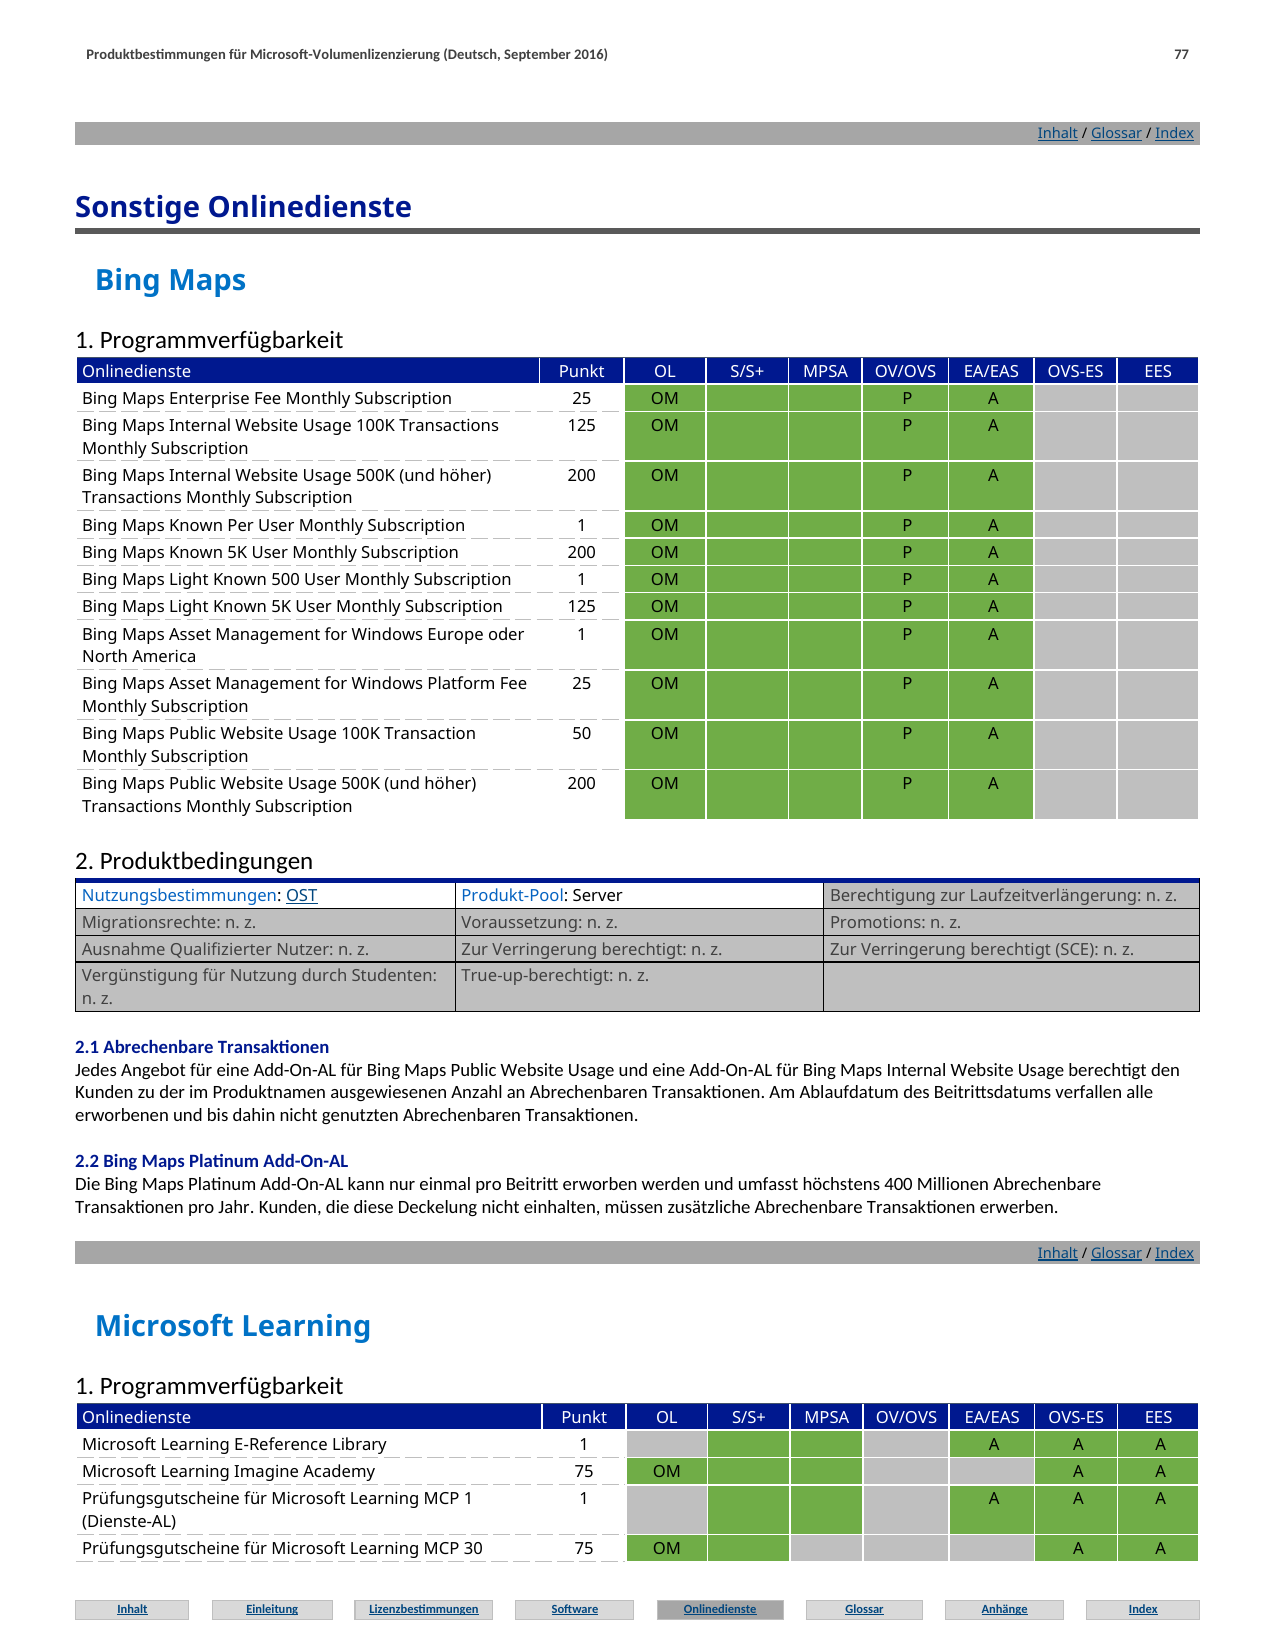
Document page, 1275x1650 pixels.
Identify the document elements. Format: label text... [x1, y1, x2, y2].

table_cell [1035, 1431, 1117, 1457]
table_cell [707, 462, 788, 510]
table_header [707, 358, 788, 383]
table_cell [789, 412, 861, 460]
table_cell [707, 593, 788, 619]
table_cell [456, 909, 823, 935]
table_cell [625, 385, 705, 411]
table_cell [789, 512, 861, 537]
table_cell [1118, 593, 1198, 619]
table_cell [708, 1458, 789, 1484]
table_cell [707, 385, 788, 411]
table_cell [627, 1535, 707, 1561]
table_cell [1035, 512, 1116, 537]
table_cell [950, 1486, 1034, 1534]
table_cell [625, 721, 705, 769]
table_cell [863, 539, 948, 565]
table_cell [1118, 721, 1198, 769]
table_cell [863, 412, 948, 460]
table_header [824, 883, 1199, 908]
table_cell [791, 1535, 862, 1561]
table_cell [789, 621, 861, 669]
list 2. Produktbedingungen [75, 845, 1200, 876]
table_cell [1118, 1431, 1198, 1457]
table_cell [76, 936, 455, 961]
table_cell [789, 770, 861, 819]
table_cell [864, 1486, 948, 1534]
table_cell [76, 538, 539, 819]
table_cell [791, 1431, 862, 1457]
subtitle Microsoft Learning [75, 1306, 1200, 1345]
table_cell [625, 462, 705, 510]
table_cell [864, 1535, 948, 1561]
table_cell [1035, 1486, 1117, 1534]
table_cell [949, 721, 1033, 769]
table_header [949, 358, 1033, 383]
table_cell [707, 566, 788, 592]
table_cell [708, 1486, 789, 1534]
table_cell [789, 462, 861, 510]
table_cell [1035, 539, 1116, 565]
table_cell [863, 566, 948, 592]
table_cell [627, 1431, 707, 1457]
subtitle Bing Maps [75, 259, 1200, 299]
subtitle 2.2 Bing Maps Platinum Add-On-AL [75, 1149, 1200, 1172]
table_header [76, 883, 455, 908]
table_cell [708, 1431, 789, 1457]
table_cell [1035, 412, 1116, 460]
list 1. Programmverfügbarkeit [75, 1370, 1200, 1401]
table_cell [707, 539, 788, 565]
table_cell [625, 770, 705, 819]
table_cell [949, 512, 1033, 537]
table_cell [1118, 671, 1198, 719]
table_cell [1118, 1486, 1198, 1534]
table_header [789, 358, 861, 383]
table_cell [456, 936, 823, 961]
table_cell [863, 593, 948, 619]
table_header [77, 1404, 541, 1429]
subtitle Sonstige Onlinedienste [75, 186, 1200, 228]
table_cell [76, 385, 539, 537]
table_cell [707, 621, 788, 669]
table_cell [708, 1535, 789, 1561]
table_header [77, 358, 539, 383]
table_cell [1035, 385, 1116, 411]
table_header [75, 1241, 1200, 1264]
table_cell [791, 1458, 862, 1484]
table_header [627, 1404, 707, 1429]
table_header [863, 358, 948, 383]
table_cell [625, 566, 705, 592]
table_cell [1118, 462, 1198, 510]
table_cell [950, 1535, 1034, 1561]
list Die Bing Maps Platinum Add-On-AL kann nur einmal pro Beitritt erworben werden und umfasst höchstens 400 Millionen Abrechenbare Transaktionen pro Jahr. Kunden, die diese Deckelung nicht einhalten, müssen zusätzliche Abrechenbare Transaktionen erwerben. [75, 1172, 1200, 1218]
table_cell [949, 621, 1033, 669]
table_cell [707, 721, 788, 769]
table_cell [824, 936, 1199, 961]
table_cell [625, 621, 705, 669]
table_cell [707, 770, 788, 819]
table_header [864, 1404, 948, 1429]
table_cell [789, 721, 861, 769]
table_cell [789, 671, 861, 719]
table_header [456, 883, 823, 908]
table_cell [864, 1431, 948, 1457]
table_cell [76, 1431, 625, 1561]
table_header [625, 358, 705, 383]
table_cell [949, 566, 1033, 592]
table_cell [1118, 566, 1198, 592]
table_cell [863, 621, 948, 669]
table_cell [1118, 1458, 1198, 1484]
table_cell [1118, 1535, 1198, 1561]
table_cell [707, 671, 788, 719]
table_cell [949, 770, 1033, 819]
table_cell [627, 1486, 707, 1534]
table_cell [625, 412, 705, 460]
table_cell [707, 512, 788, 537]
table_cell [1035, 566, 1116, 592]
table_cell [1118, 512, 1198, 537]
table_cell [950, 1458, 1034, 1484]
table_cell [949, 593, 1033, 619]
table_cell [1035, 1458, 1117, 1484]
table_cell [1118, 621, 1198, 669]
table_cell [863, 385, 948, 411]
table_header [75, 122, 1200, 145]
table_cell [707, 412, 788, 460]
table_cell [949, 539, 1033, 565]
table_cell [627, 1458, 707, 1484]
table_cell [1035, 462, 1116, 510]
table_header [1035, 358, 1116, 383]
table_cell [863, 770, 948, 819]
list 1. Programmverfügbarkeit [75, 324, 1200, 354]
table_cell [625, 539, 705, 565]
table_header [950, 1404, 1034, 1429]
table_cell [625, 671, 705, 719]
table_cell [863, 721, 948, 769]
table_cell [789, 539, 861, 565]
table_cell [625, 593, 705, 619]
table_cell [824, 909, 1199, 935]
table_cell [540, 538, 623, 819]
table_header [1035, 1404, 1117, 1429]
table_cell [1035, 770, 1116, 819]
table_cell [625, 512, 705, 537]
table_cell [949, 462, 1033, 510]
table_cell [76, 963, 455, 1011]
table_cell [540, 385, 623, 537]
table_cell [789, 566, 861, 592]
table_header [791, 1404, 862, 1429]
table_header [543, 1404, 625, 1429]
list Jedes Angebot für eine Add-On-AL für Bing Maps Public Website Usage und eine Add-On-AL für Bing Maps Internal Website Usage berechtigt den Kunden zu der im Produktnamen ausgewiesenen Anzahl an Abrechenbaren Transaktionen. Am Ablaufdatum des Beitrittsdatums verfallen alle erworbenen und bis dahin nicht genutzten Abrechenbaren Transaktionen. [75, 1058, 1200, 1126]
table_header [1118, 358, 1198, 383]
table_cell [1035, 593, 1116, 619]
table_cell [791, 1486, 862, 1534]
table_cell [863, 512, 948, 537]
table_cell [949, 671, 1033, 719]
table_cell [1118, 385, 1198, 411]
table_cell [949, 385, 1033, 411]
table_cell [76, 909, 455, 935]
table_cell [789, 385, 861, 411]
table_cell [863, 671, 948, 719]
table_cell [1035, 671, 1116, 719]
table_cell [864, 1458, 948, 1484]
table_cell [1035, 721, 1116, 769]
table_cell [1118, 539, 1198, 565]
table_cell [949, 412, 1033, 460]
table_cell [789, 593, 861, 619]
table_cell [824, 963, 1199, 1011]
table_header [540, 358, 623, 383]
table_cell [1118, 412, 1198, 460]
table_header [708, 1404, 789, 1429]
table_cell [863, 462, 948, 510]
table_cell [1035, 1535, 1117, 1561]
subtitle 2.1 Abrechenbare Transaktionen [75, 1035, 1200, 1058]
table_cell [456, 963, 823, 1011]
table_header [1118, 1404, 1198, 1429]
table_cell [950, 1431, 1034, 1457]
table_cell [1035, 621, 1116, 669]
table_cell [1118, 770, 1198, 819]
